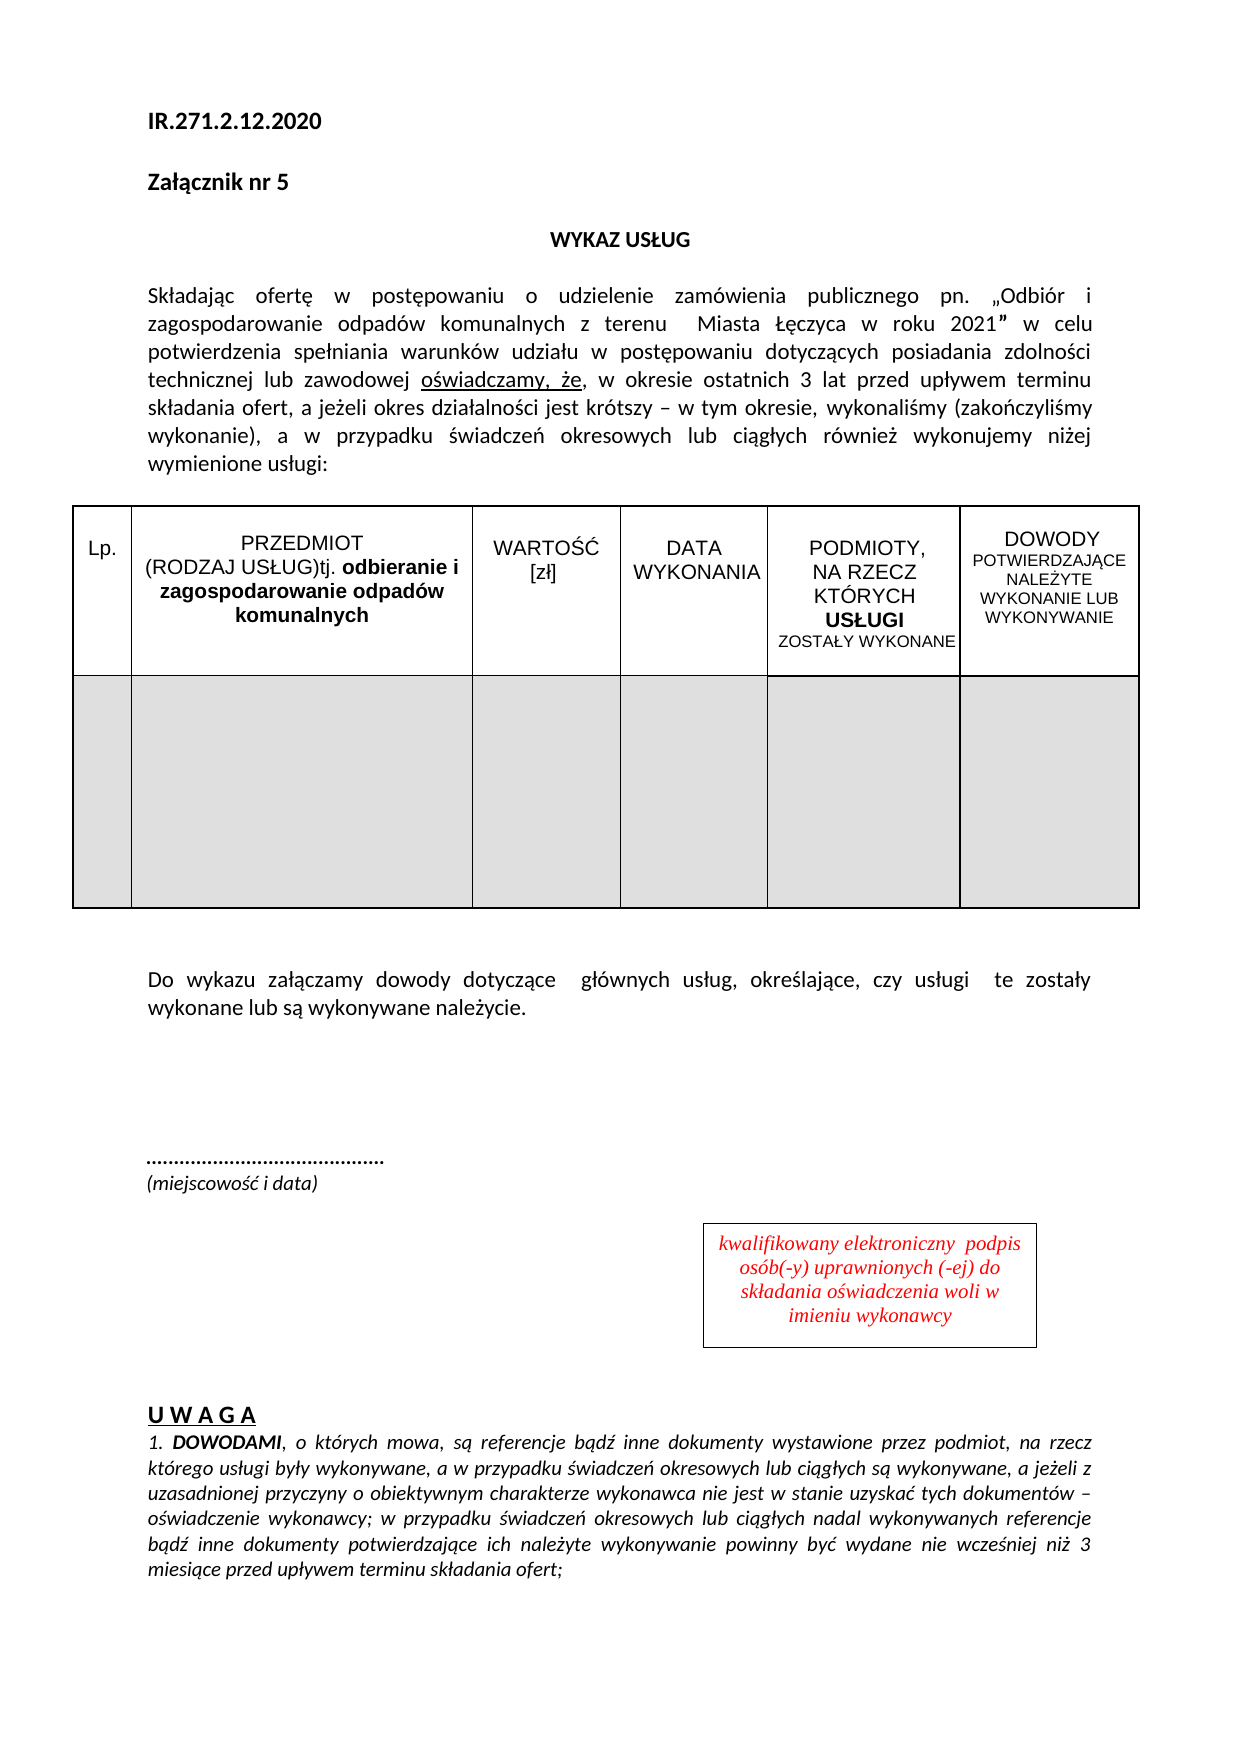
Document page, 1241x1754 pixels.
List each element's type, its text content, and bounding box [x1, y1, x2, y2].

text (miejscowość i data) [146, 1170, 1093, 1195]
table_cell [74, 676, 131, 907]
table_header PODMIOTY, NA RZECZ KTÓRYCH USŁUGI ZOSTAŁY WYKONANE [768, 507, 959, 675]
table_cell [132, 676, 472, 907]
text WYKAZ USŁUG [148, 225, 1093, 253]
table_header DATA WYKONANIA [621, 507, 767, 675]
table_header PRZEDMIOT (RODZAJ USŁUG)tj. odbieranie i zagospodarowanie odpadów komunalnych [132, 507, 472, 675]
table_header WARTOŚĆ [zł] [473, 507, 620, 675]
text ........................................... [146, 1144, 1093, 1170]
text U W A G A [148, 1399, 1093, 1429]
table_header Lp. [74, 507, 131, 675]
table_cell [473, 676, 620, 907]
text 1. DOWODAMI, o których mowa, są referencje bądź inne dokumenty wystawione przez podmiot, na rzecz którego usługi były wykonywane, a w przypadku świadczeń okresowych lub ciągłych są wykonywane, a jeżeli z uzasadnionej przyczyny o obiektywnym charakterze wykonawca nie jest w stanie uzyskać tych dokumentów – oświadczenie wykonawcy; w przypadku świadczeń okresowych lub ciągłych nadal wykonywanych referencje bądź inne dokumenty potwierdzające ich należyte wykonywanie powinny być wydane nie wcześniej niż 3 miesiące przed upływem terminu składania ofert; [148, 1429, 1093, 1582]
text Składając ofertę w postępowaniu o udzielenie zamówienia publicznego pn. „Odbiór i zagospodarowanie odpadów komunalnych z terenu Miasta Łęczyca w roku 2021” w celu potwierdzenia spełniania warunków udziału w postępowaniu dotyczących posiadania zdolności technicznej lub zawodowej oświadczamy, że, w okresie ostatnich 3 lat przed upływem terminu składania ofert, a jeżeli okres działalności jest krótszy – w tym okresie, wykonaliśmy (zakończyliśmy wykonanie), a w przypadku świadczeń okresowych lub ciągłych również wykonujemy niżej wymienione usługi: [148, 281, 1093, 477]
text Załącznik nr 5 [148, 166, 1093, 197]
table_header DOWODY POTWIERDZAJĄCE NALEŻYTE WYKONANIE LUB WYKONYWANIE [961, 507, 1138, 675]
table_cell [961, 677, 1138, 907]
text Do wykazu załączamy dowody dotyczące głównych usług, określające, czy usługi te zostały wykonane lub są wykonywane należycie. [148, 965, 1093, 1021]
table_cell [768, 677, 959, 907]
text IR.271.2.12.2020 [148, 105, 1093, 136]
table_cell [621, 676, 767, 907]
